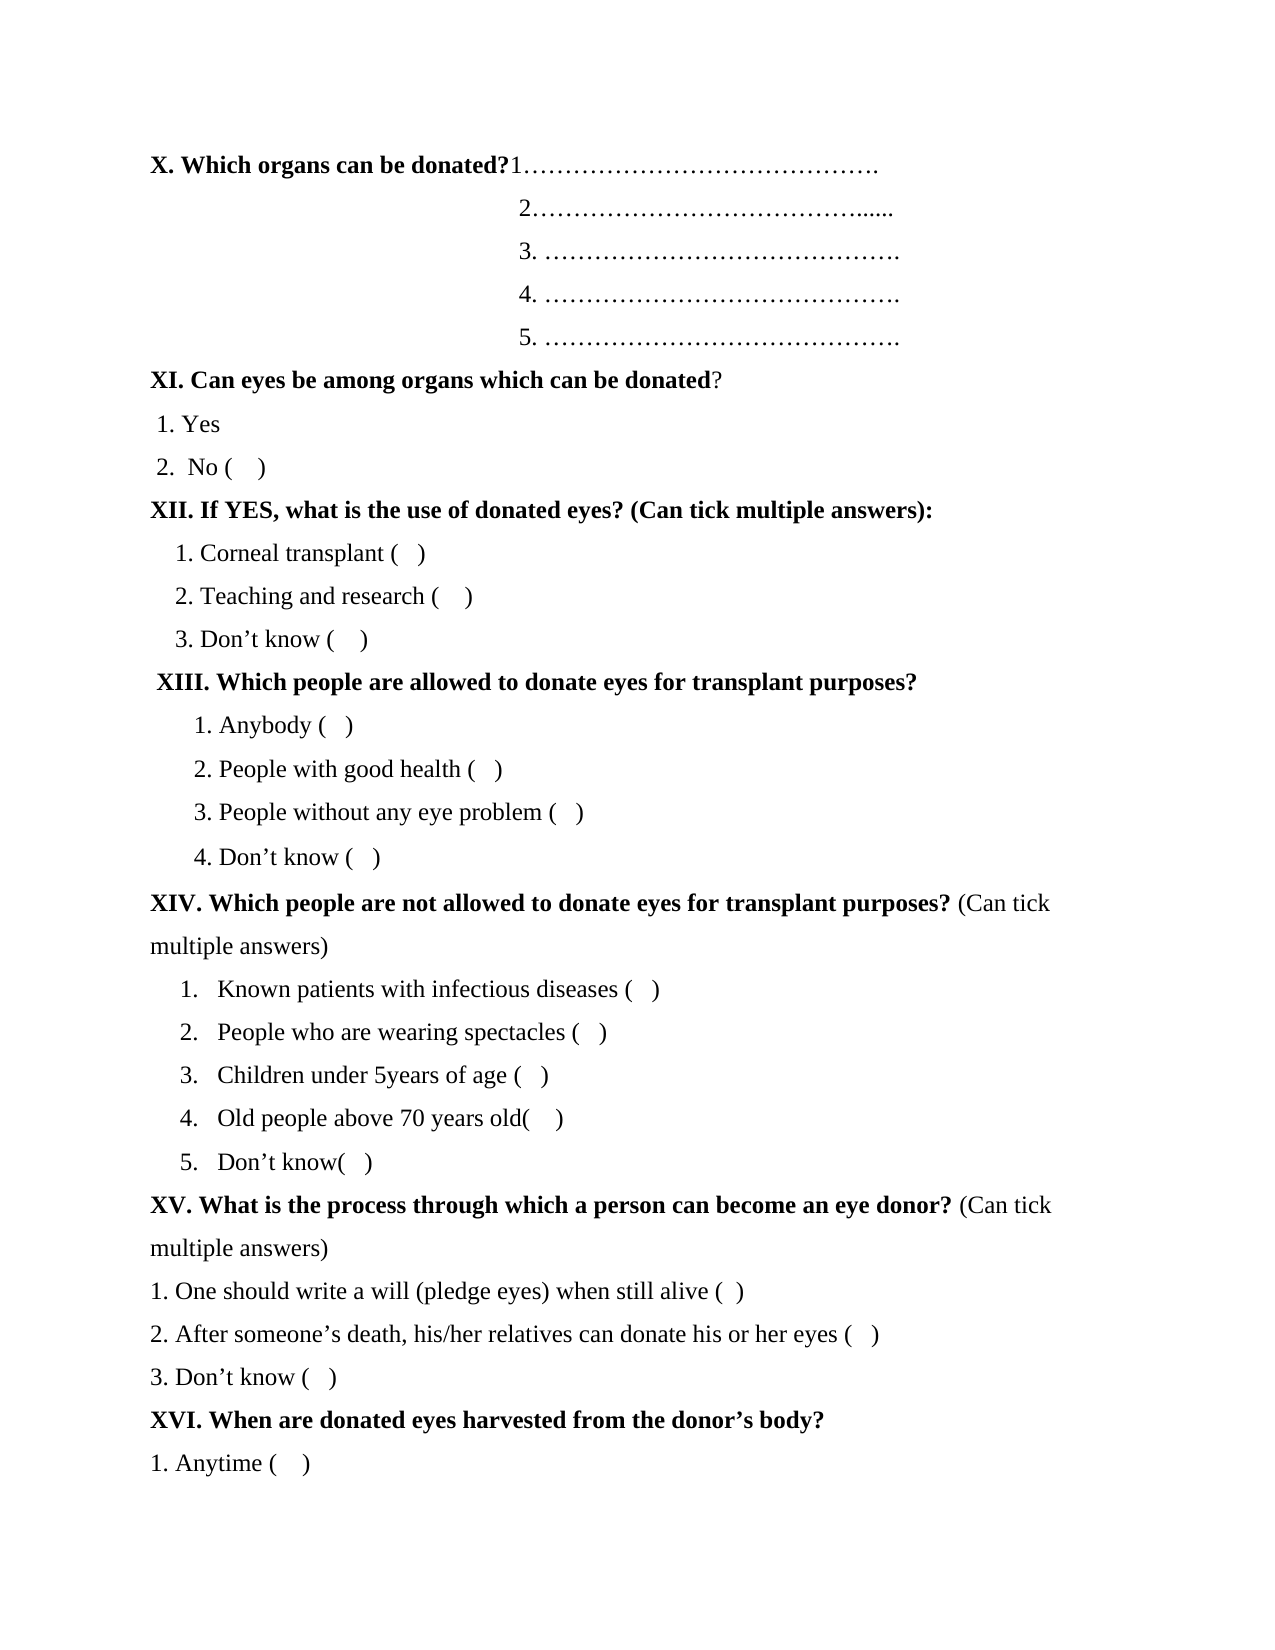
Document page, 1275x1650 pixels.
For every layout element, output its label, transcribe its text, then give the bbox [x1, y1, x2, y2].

list Old people above 70 years old( ) [179, 1103, 1125, 1132]
text 4. ……………………………………. [150, 279, 1125, 308]
text 3. Don’t know ( ) [150, 1362, 1125, 1391]
text 1. Yes [150, 409, 1125, 437]
text 2. Teaching and research ( ) [150, 581, 1125, 610]
text 3. People without any eye problem ( ) [150, 797, 1125, 826]
list People who are wearing spectacles ( ) [179, 1017, 1125, 1046]
text 3. ……………………………………. [150, 236, 1125, 265]
text XVI. When are donated eyes harvested from the donor’s body? [150, 1405, 1125, 1434]
list Known patients with infectious diseases ( ) [179, 974, 1125, 1003]
text XV. What is the process through which a person can become an eye donor? (Can tick multiple answers) [150, 1190, 1125, 1262]
text 5. ……………………………………. [150, 322, 1125, 351]
text 2. After someone’s death, his/her relatives can donate his or her eyes ( ) [150, 1319, 1125, 1348]
text 3. Don’t know ( ) [150, 624, 1125, 653]
text 2. No ( ) [150, 452, 1125, 481]
text 1. Corneal transplant ( ) [150, 538, 1125, 567]
text XIV. Which people are not allowed to donate eyes for transplant purposes? (Can tick multiple answers) [150, 888, 1125, 960]
text XII. If YES, what is the use of donated eyes? (Can tick multiple answers): [150, 495, 1125, 524]
text 1. Anybody ( ) [187, 711, 1125, 739]
text 1. One should write a will (pledge eyes) when still alive ( ) [150, 1276, 1125, 1305]
text 4. Don’t know ( ) [150, 842, 1125, 871]
text X. Which organs can be donated?1……………………………………. [150, 150, 1125, 179]
text 1. Anytime ( ) [150, 1448, 1125, 1477]
list Don’t know( ) [179, 1147, 1125, 1175]
text 2. People with good health ( ) [187, 754, 1125, 782]
text 2…………………………………...... [375, 193, 1125, 222]
text XI. Can eyes be among organs which can be donated? [150, 366, 1125, 394]
text XIII. Which people are allowed to donate eyes for transplant purposes? [150, 667, 1125, 696]
list Children under 5years of age ( ) [179, 1060, 1125, 1089]
